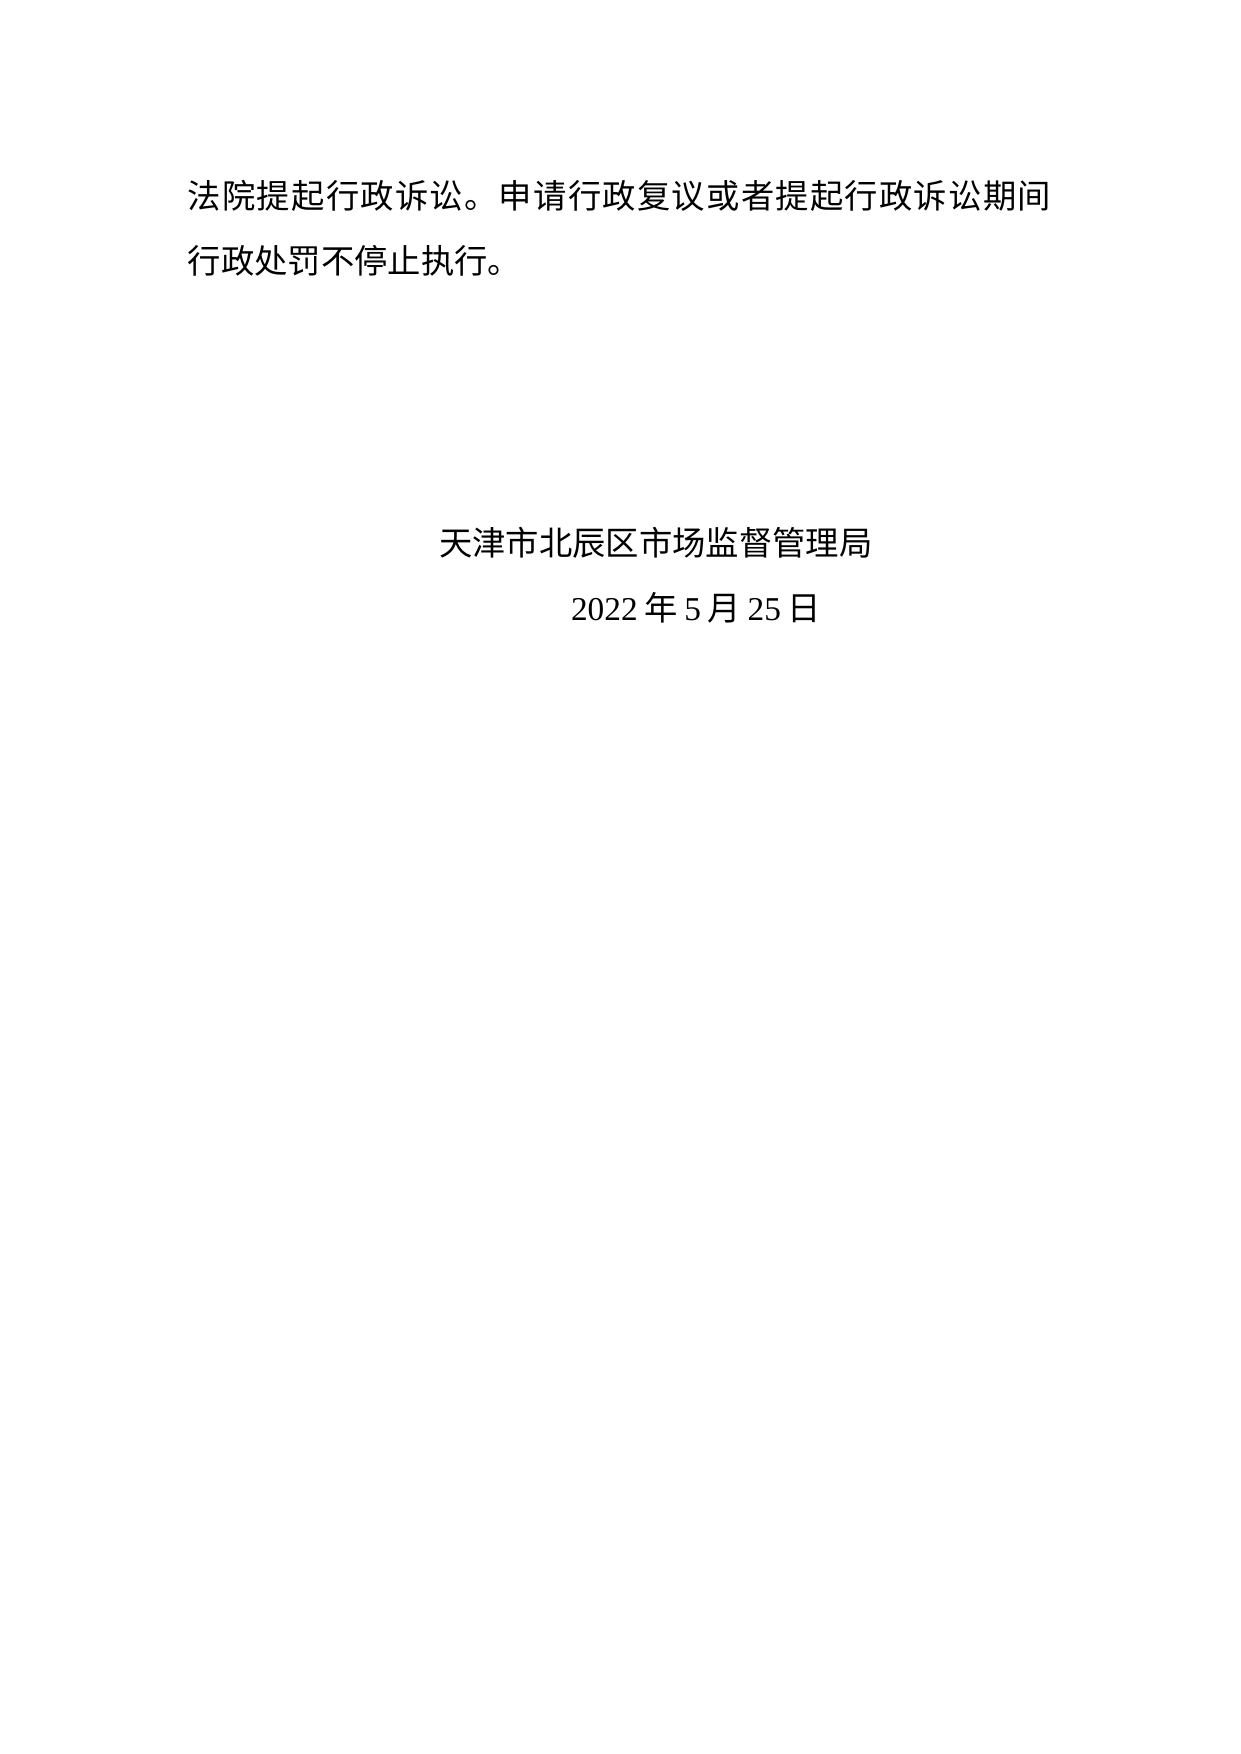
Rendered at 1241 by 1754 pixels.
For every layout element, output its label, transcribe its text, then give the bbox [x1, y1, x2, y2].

text 天津市北辰区市场监督管理局 [187, 509, 986, 574]
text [187, 162, 1053, 292]
text 2022年5月25日 [187, 574, 1053, 639]
